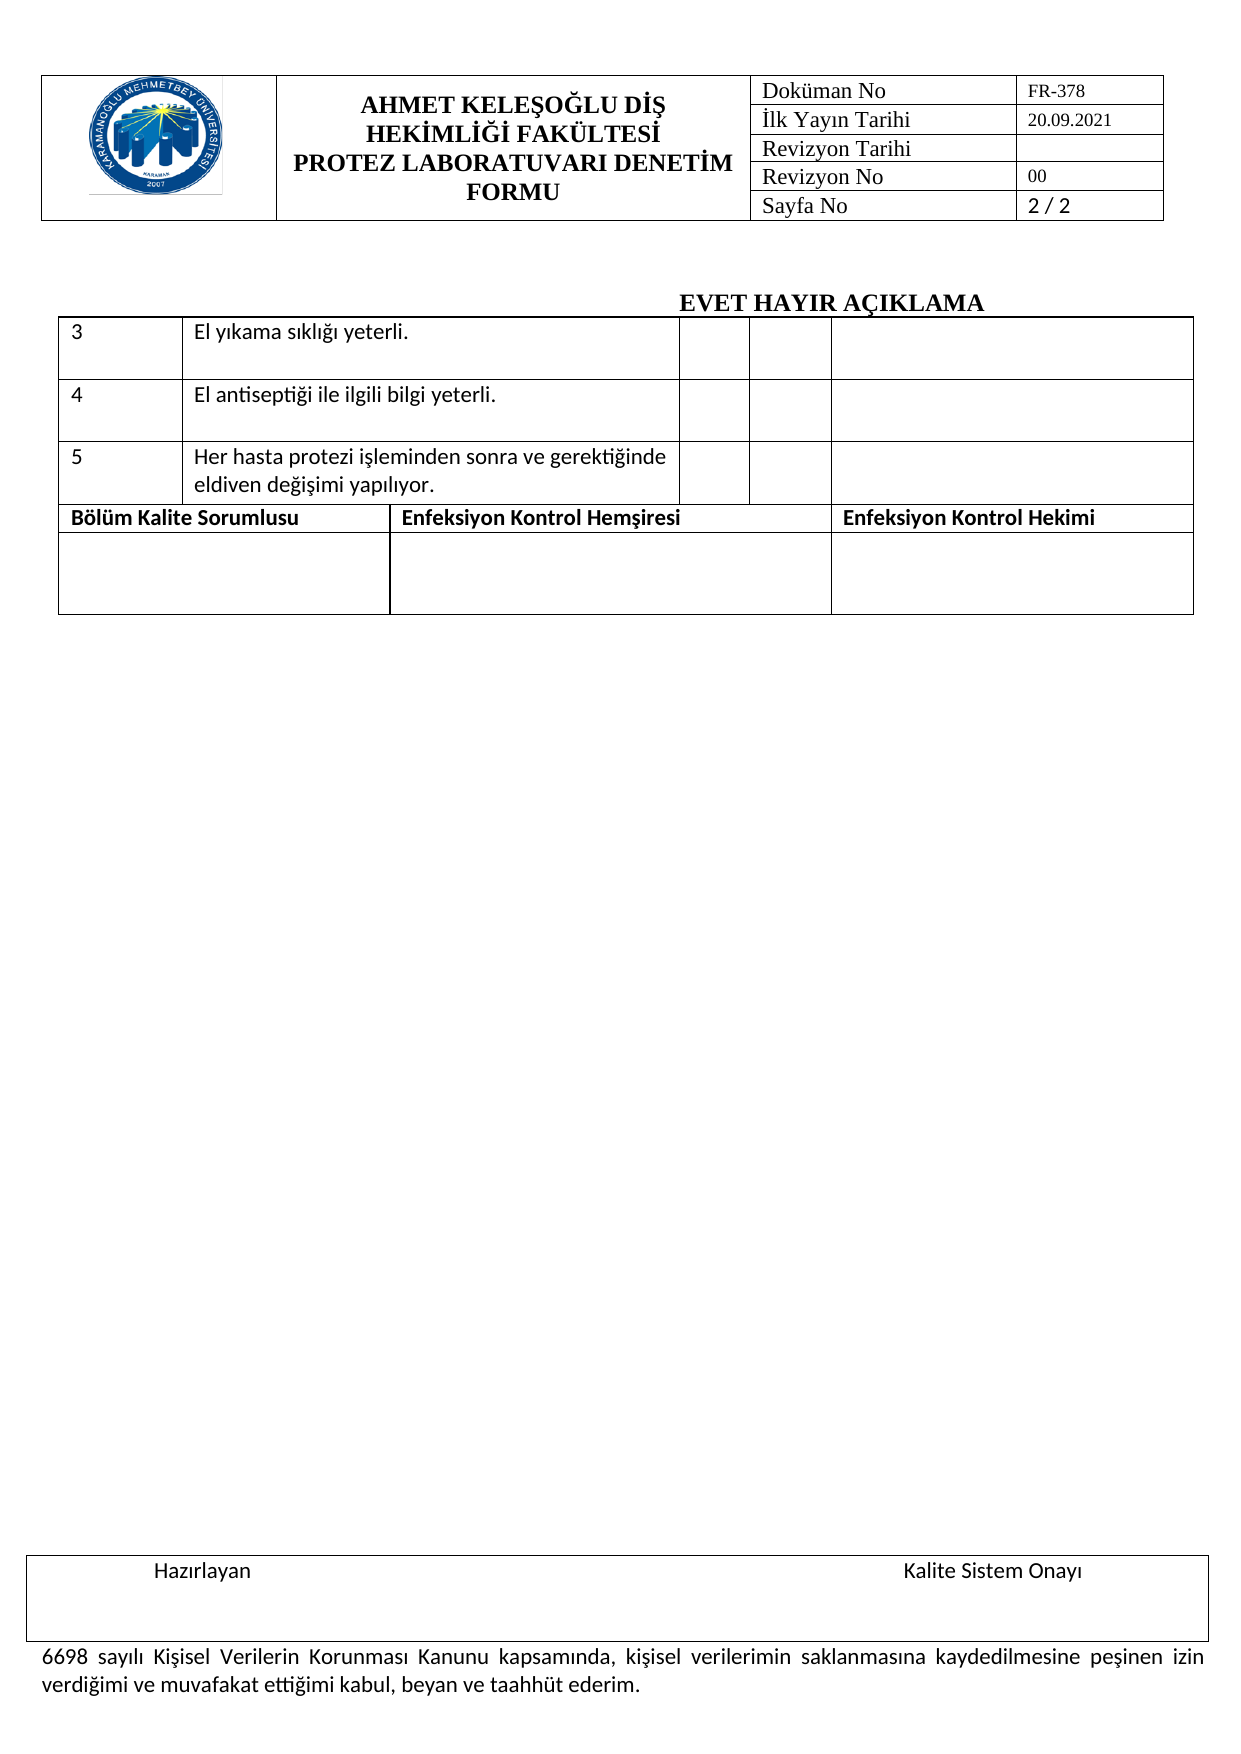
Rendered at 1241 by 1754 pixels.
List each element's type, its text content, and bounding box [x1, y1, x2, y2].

table_cell 5 [59, 442, 182, 504]
table_header El yıkama sıklığı yeterli. [183, 318, 679, 379]
table_cell [750, 380, 831, 441]
picture [88, 76, 223, 195]
table_cell [59, 533, 389, 613]
table_cell El antiseptiği ile ilgili bilgi yeterli. [183, 380, 679, 441]
table_cell [832, 533, 1193, 613]
table_cell [680, 380, 749, 441]
table_cell [832, 380, 1193, 441]
table_cell 4 [59, 380, 182, 441]
table_cell Enfeksiyon Kontrol Hemşiresi [391, 505, 831, 532]
table_cell Her hasta protezi işleminden sonra ve gerektiğinde eldiven değişimi yapılıyor. [183, 442, 679, 504]
table_cell [750, 442, 831, 504]
table_cell [391, 533, 831, 613]
table_cell [680, 442, 749, 504]
table_header [832, 318, 1193, 379]
table_header [680, 318, 749, 379]
table_header [750, 318, 831, 379]
table_header 3 [59, 318, 182, 379]
table_cell Bölüm Kalite Sorumlusu [59, 505, 389, 532]
table_cell [832, 442, 1193, 504]
table_cell Enfeksiyon Kontrol Hekimi [832, 505, 1193, 532]
text EVET HAYIR AÇIKLAMA [42, 288, 1207, 316]
